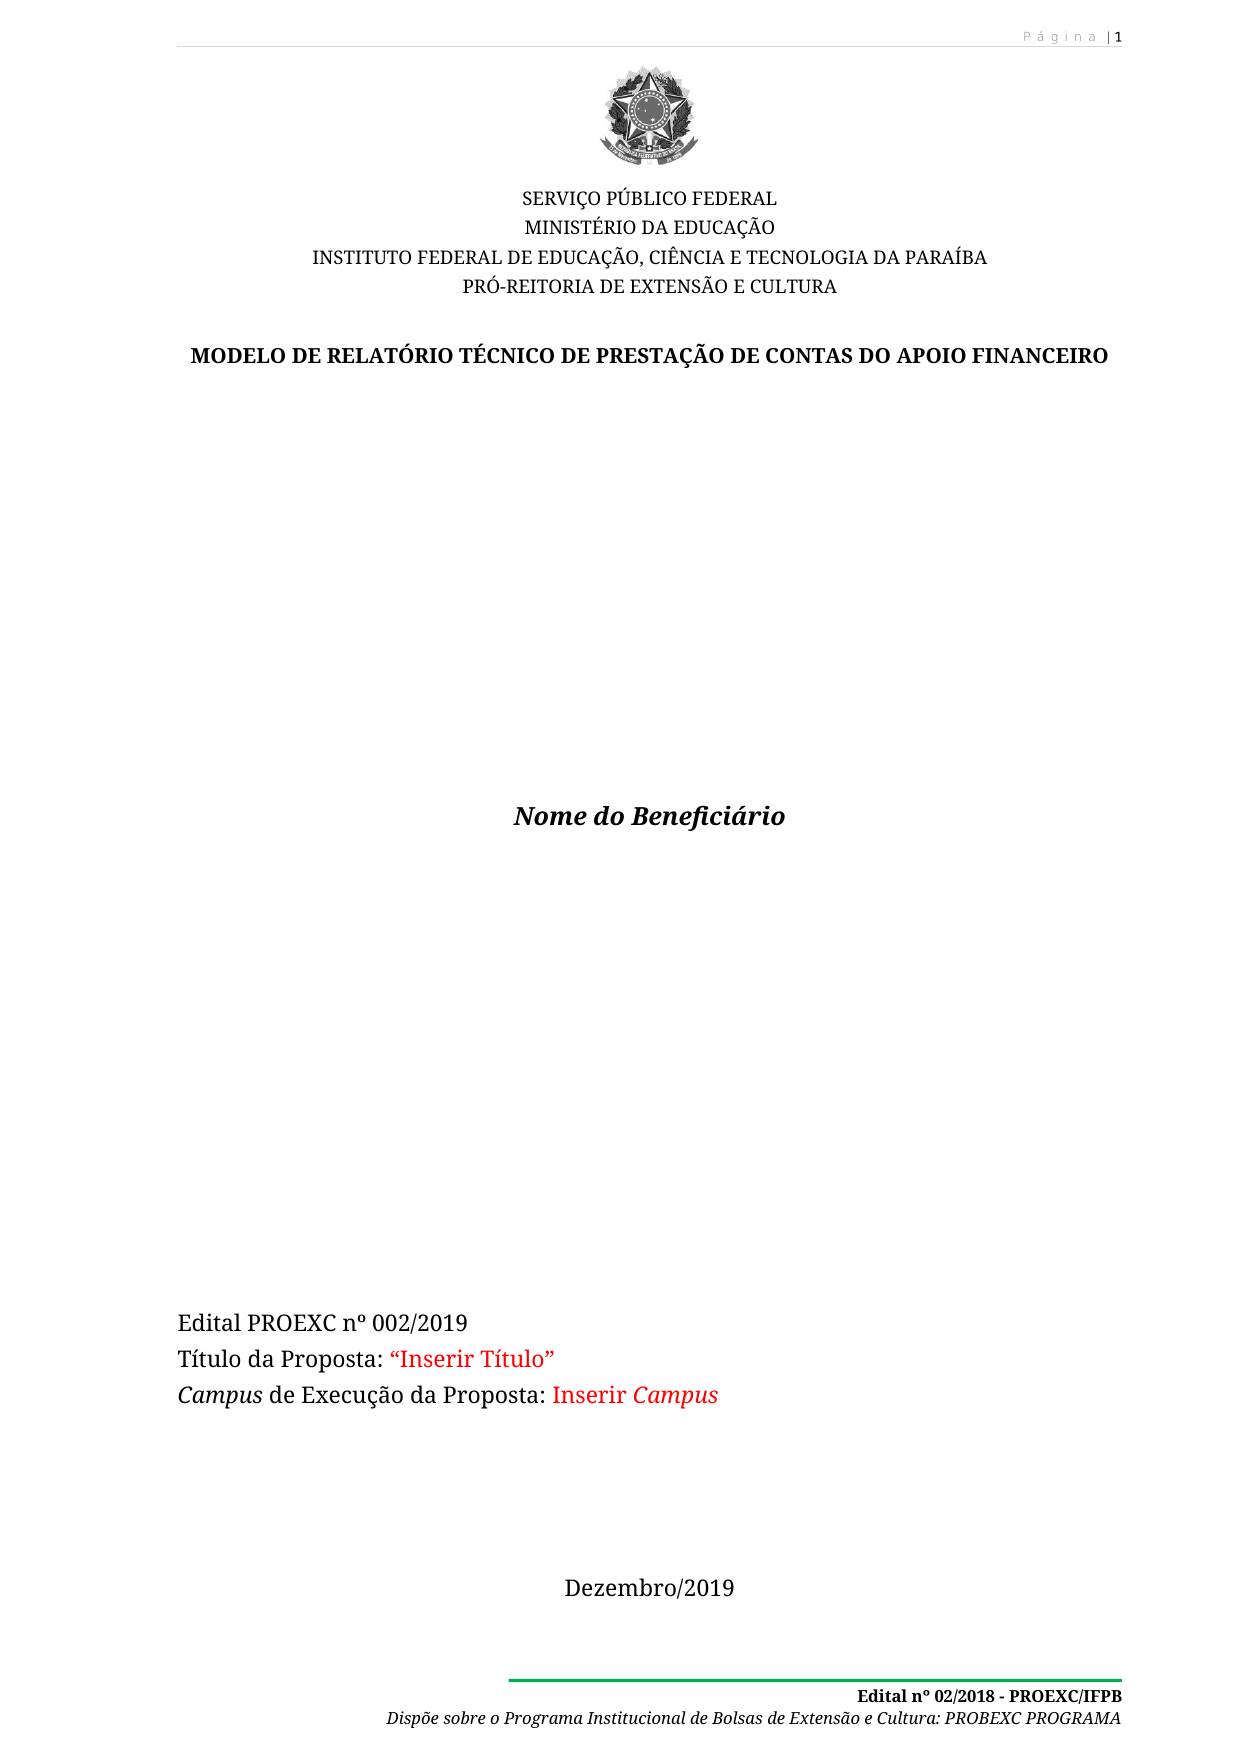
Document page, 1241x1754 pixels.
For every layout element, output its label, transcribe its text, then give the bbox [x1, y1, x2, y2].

text MINISTÉRIO DA EDUCAÇÃO [177, 215, 1122, 240]
text Dezembro/2019 [177, 1572, 1122, 1603]
text MODELO DE RELATÓRIO TÉCNICO DE PRESTAÇÃO DE CONTAS DO APOIO FINANCEIRO [177, 342, 1122, 370]
text Título da Proposta: “Inserir Título” [177, 1343, 1122, 1374]
text INSTITUTO FEDERAL DE EDUCAÇÃO, CIÊNCIA E TECNOLOGIA DA PARAÍBA [177, 244, 1122, 269]
picture [599, 66, 698, 165]
text Nome do Beneficiário [177, 798, 1122, 832]
text Campus de Execução da Proposta: Inserir Campus [177, 1379, 1122, 1410]
text SERVIÇO PÚBLICO FEDERAL [177, 185, 1122, 211]
text PRÓ-REITORIA DE EXTENSÃO E CULTURA [177, 273, 1122, 299]
text Edital PROEXC nº 002/2019 [177, 1307, 1122, 1338]
